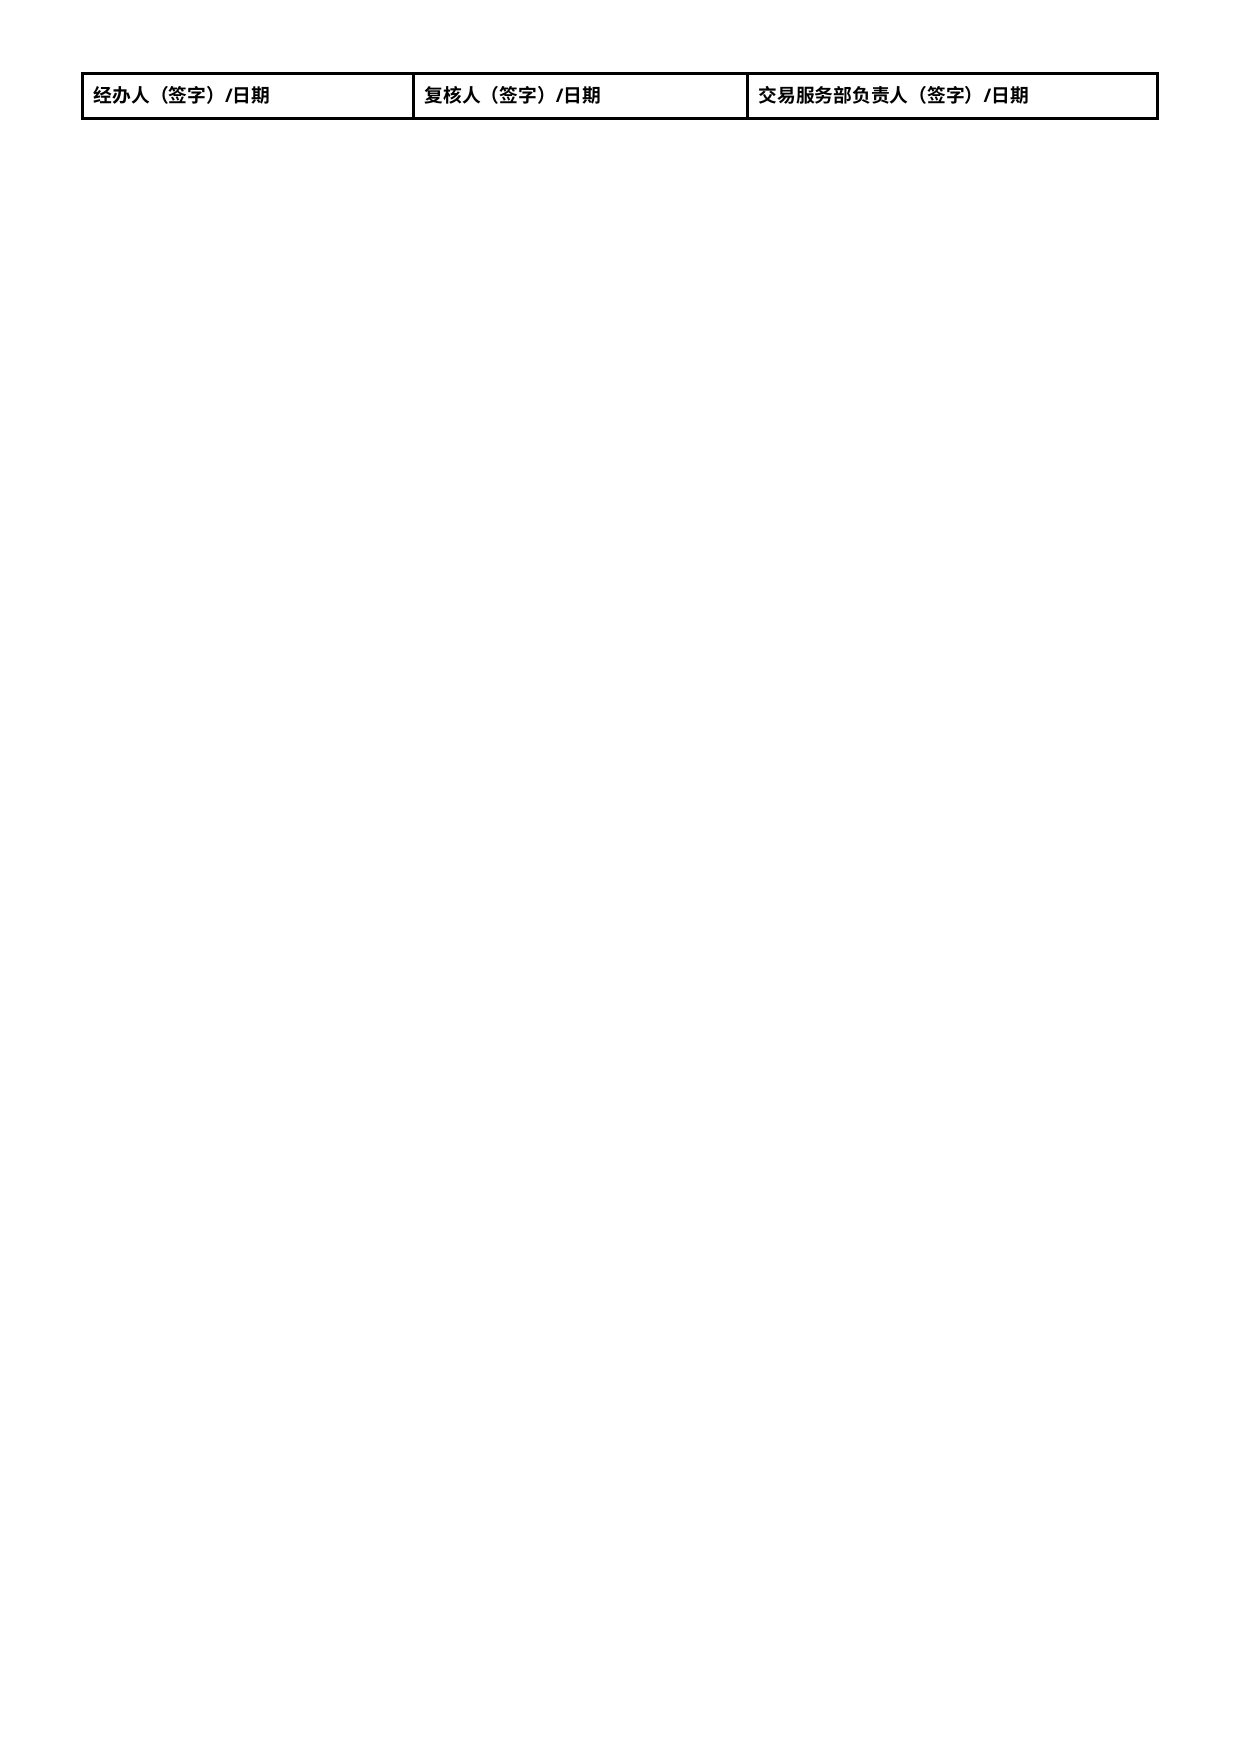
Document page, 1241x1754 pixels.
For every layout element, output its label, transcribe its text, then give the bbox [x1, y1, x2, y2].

table_cell 复核人（签字）/日期 [415, 75, 746, 117]
table_cell 交易服务部负责人（签字）/日期 [749, 75, 1156, 117]
table_cell 经办人（签字）/日期 [84, 75, 412, 117]
